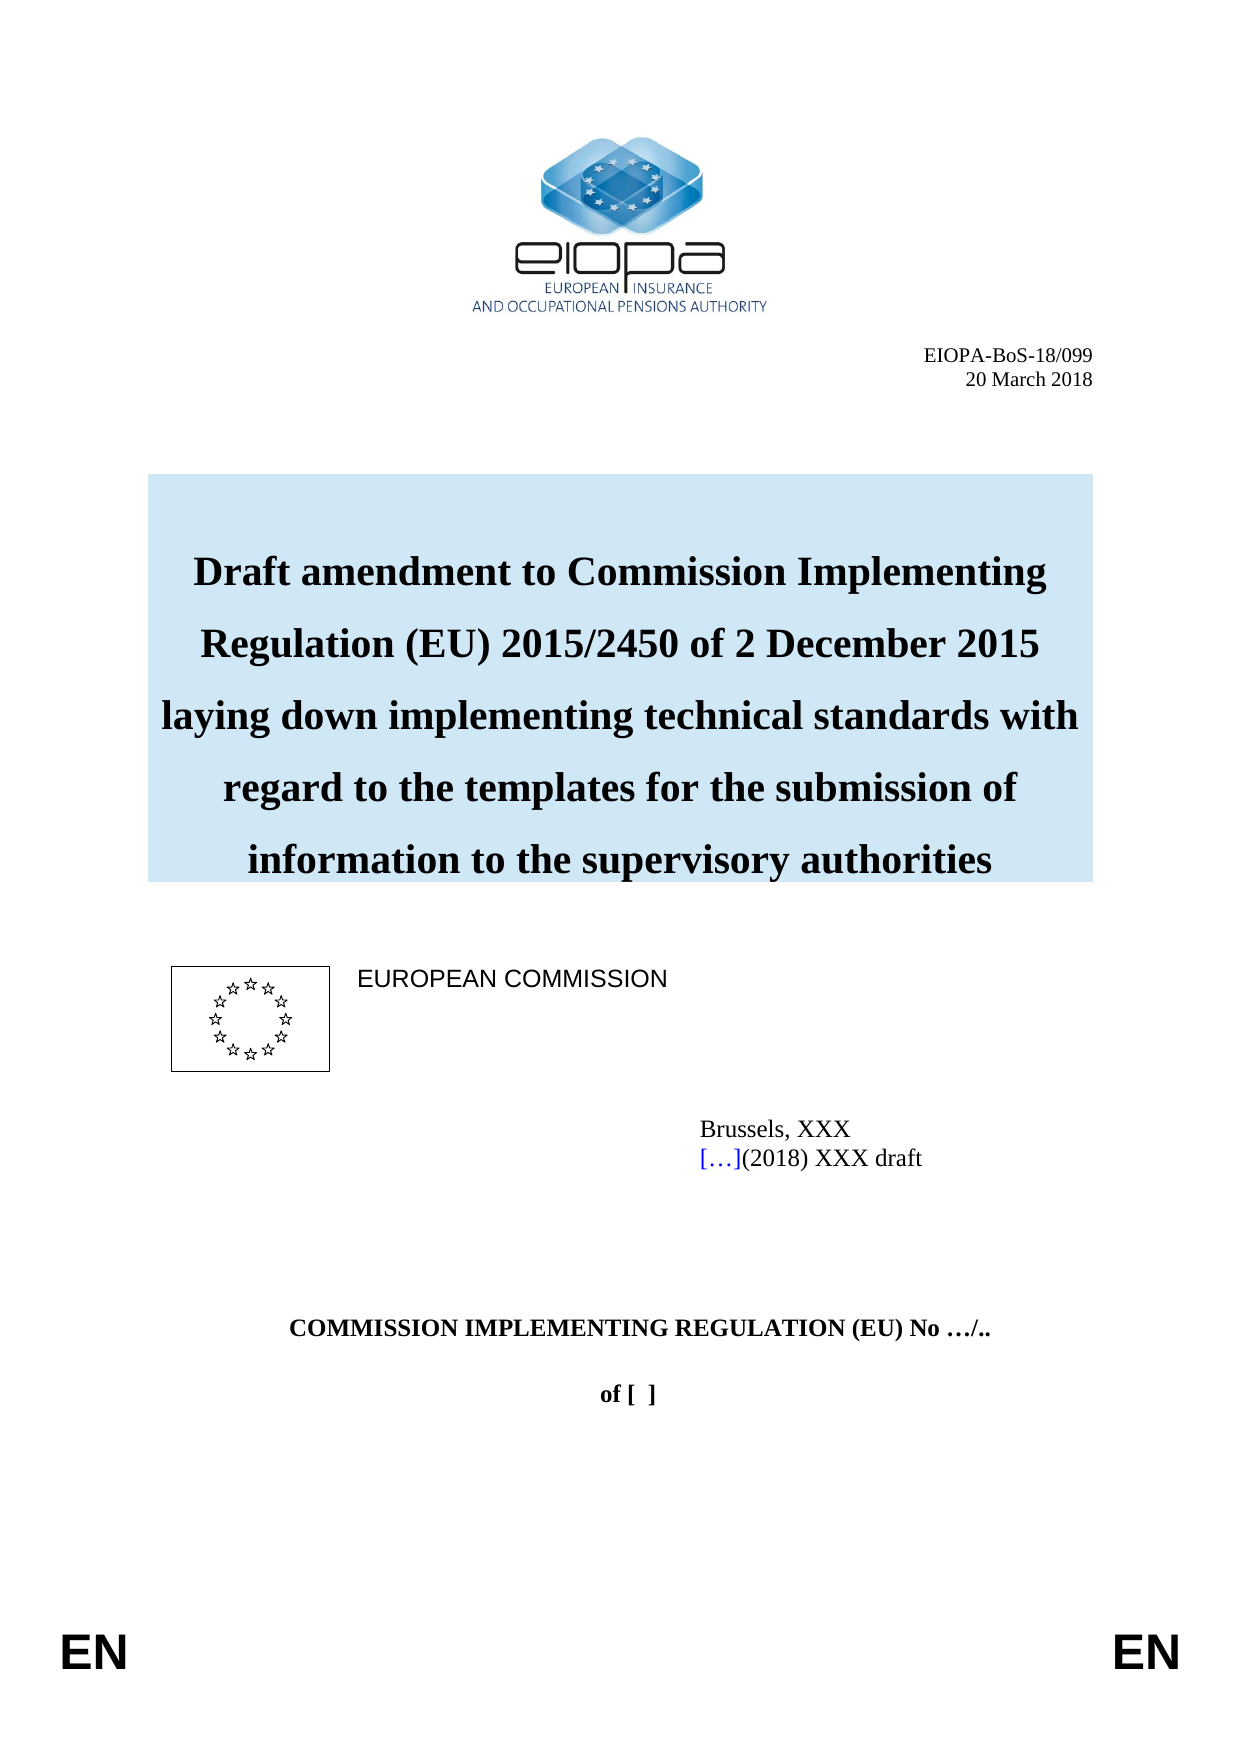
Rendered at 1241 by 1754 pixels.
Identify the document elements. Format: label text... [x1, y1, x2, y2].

text Draft amendment to Commission Implementing Regulation (EU) 2015/2450 of 2 December 2015 laying down implementing technical standards with regard to the templates for the submission of information to the supervisory authorities [148, 547, 1093, 882]
text EIOPA-BoS- [148, 319, 1093, 391]
picture [472, 118, 768, 320]
